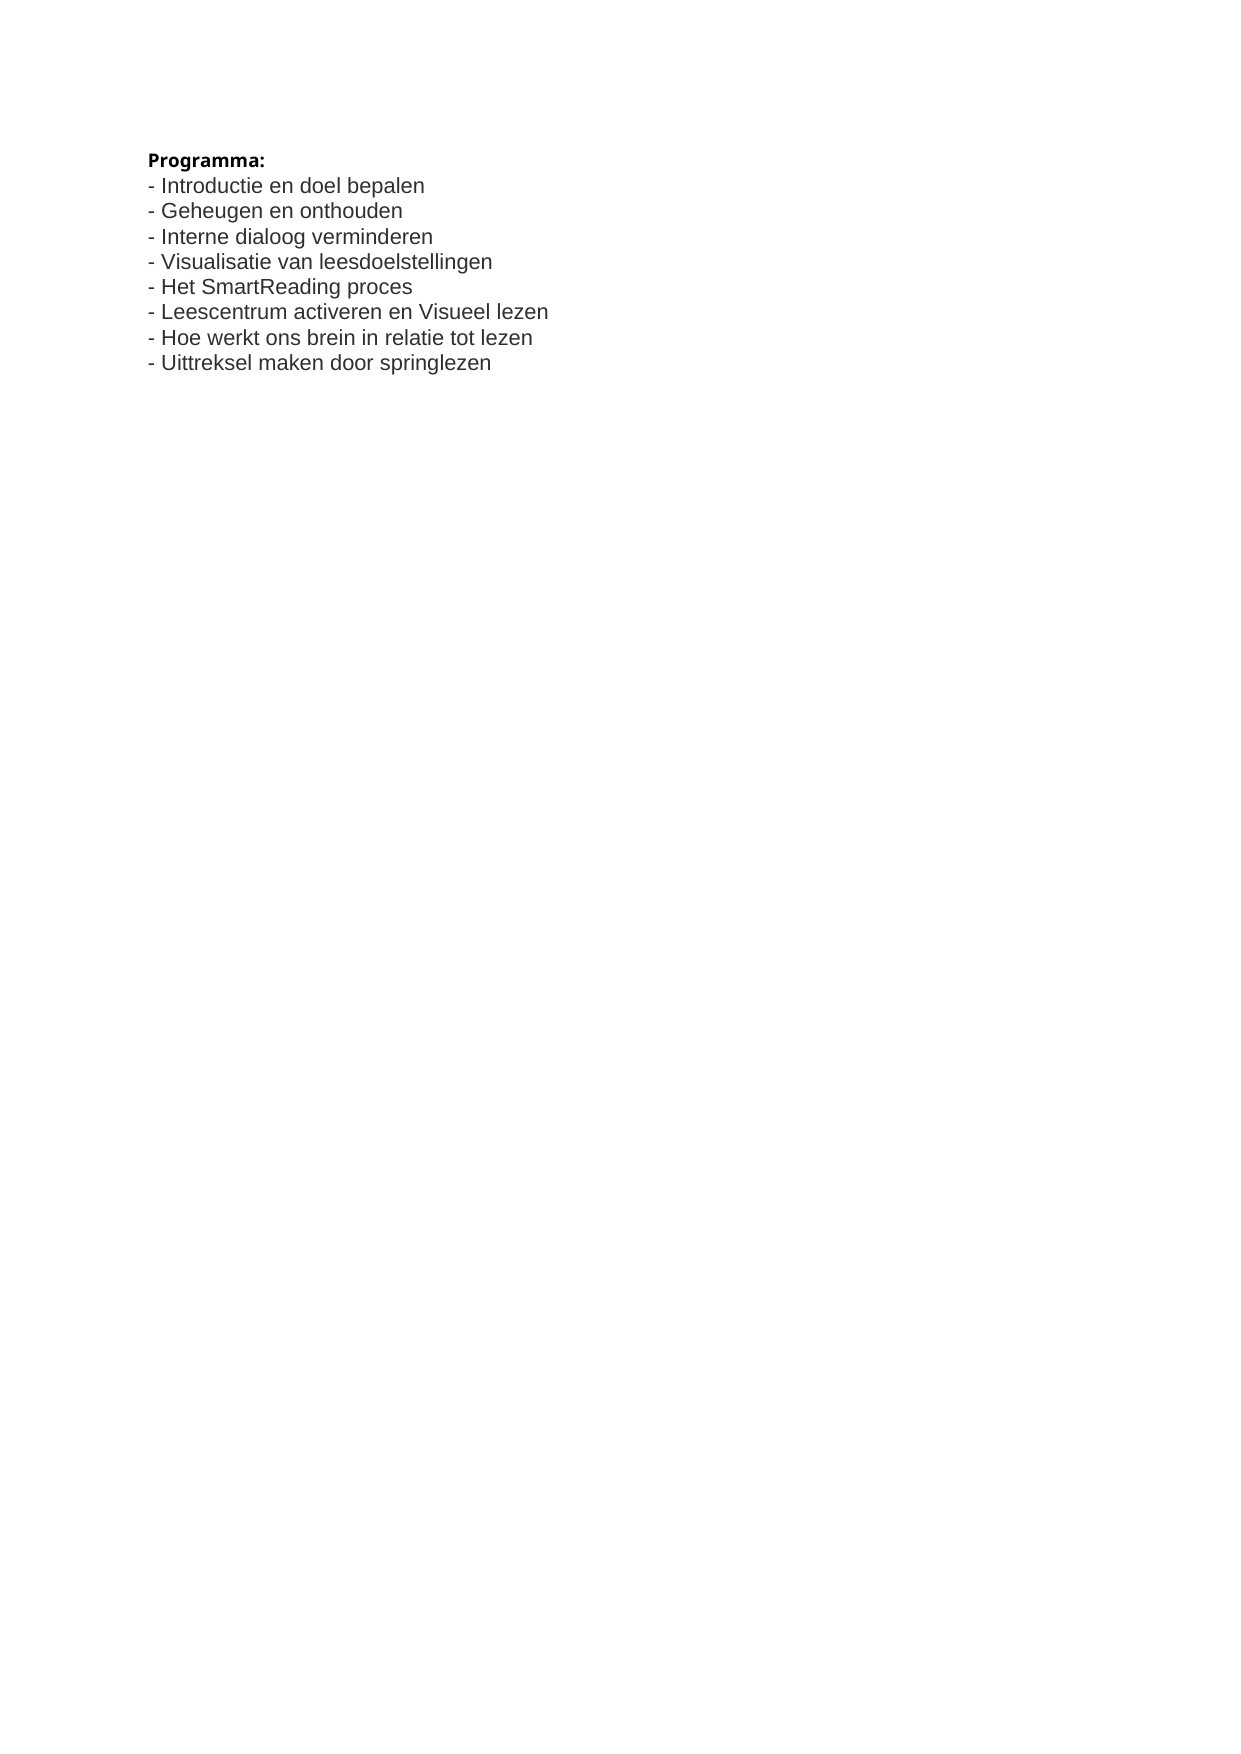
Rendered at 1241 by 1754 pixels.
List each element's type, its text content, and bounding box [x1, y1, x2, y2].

text Programma: - Introductie en doel bepalen - Geheugen en onthouden - Interne dialoog verminderen - Visualisatie van leesdoelstellingen - Het SmartReading proces - Leescentrum activeren en Visueel lezen - Hoe werkt ons brein in relatie tot lezen - Uittreksel maken door springlezen [148, 148, 1093, 375]
